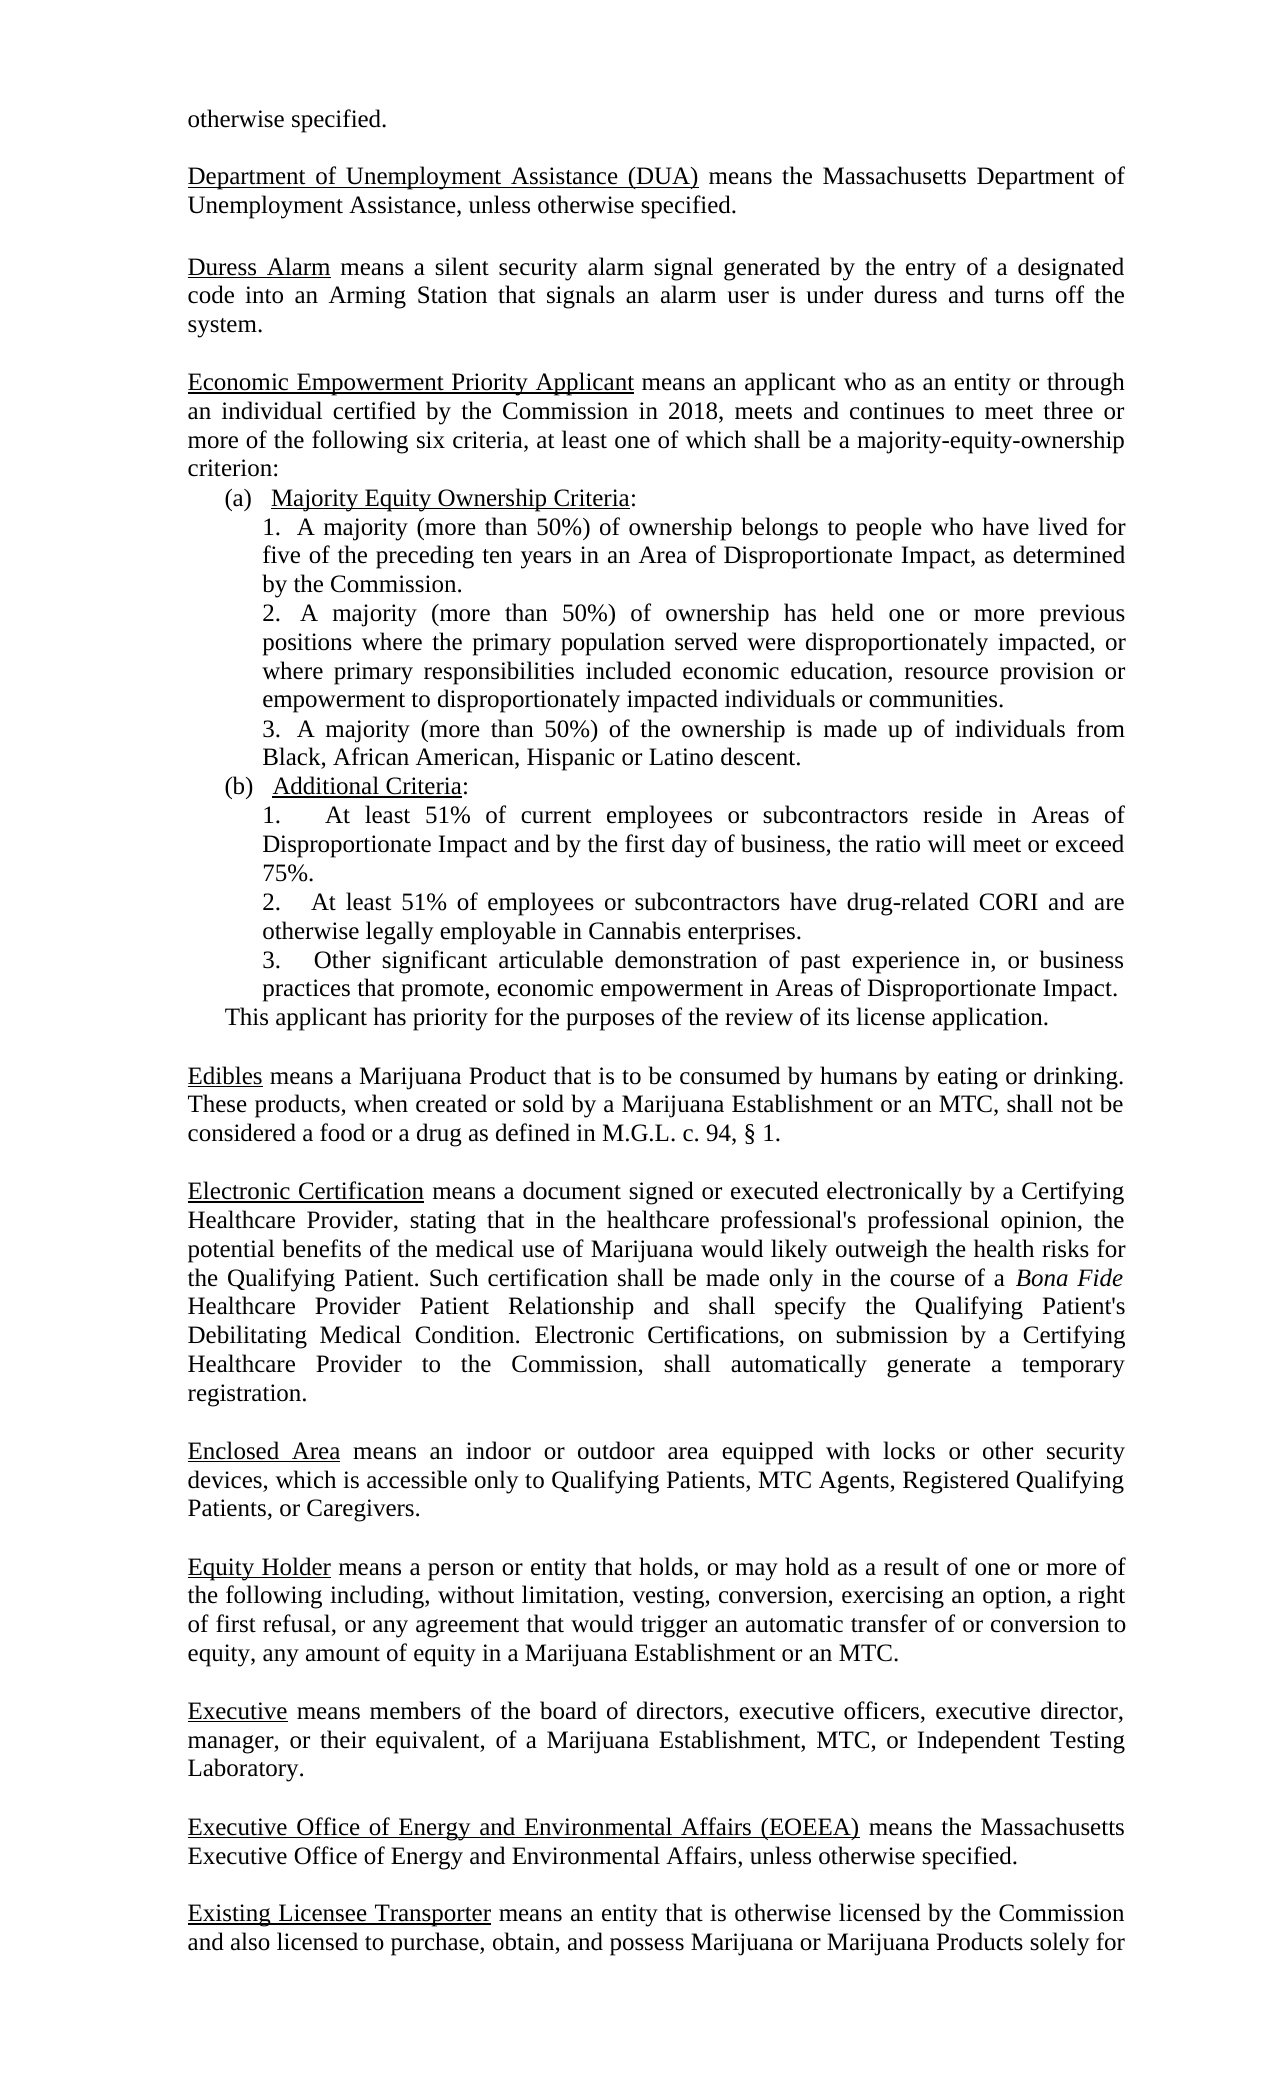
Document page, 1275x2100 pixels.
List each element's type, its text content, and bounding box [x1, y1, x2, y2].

list A majority (more than 50%) of the ownership is made up of individuals from Black, African American, Hispanic or Latino descent. [262, 714, 1125, 771]
list At least 51% of current employees or subcontractors reside in Areas of Disproportionate Impact and by the first day of business, the ratio will meet or exceed 75%. [262, 800, 1125, 887]
text Economic Empowerment Priority Applicant means an applicant who as an entity or through an individual certified by the Commission in 2018, meets and continues to meet three or more of the following six criteria, at least one of which shall be a majority-equity-ownership criterion: [187, 367, 1125, 482]
text Department of Unemployment Assistance (DUA) means the Massachusetts Department of Unemployment Assistance, unless otherwise specified. [187, 162, 1125, 219]
list At least 51% of employees or subcontractors have drug-related CORI and are otherwise legally employable in Cannabis enterprises. [262, 887, 1125, 944]
list A majority (more than 50%) of ownership belongs to people who have lived for five of the preceding ten years in an Area of Disproportionate Impact, as determined by the Commission. [262, 512, 1125, 598]
text Enclosed Area means an indoor or outdoor area equipped with locks or other security devices, which is accessible only to Qualifying Patients, MTC Agents, Registered Qualifying Patients, or Caregivers. [187, 1436, 1125, 1522]
text Executive means members of the board of directors, executive officers, executive director, manager, or their equivalent, of a Marijuana Establishment, MTC, or Independent Testing Laboratory. [187, 1696, 1126, 1782]
text Executive Office of Energy and Environmental Affairs (EOEEA) means the Massachusetts Executive Office of Energy and Environmental Affairs, unless otherwise specified. [187, 1812, 1125, 1869]
list A majority (more than 50%) of ownership has held one or more previous positions where the primary population served were disproportionately impacted, or where primary responsibilities included economic education, resource provision or empowerment to disproportionately impacted individuals or communities. [262, 598, 1126, 713]
list Majority Equity Ownership Criteria: [224, 483, 1137, 511]
text Edibles means a Marijuana Product that is to be consumed by humans by eating or drinking. These products, when created or sold by a Marijuana Establishment or an MTC, shall not be considered a food or a drug as defined in M.G.L. c. 94, § 1. [187, 1061, 1125, 1147]
text Equity Holder means a person or entity that holds, or may hold as a result of one or more of the following including, without limitation, vesting, conversion, exercising an option, a right of first refusal, or any agreement that would trigger an automatic transfer of or conversion to equity, any amount of equity in a Marijuana Establishment or an MTC. [187, 1552, 1126, 1667]
text Electronic Certification means a document signed or executed electronically by a Certifying Healthcare Provider, stating that in the healthcare professional's professional opinion, the potential benefits of the medical use of Marijuana would likely outweigh the health risks for the Qualifying Patient. Such certification shall be made only in the course of a Bona Fide Healthcare Provider Patient Relationship and shall specify the Qualifying Patient's Debilitating Medical Condition. Electronic Certifications, on submission by a Certifying Healthcare Provider to the Commission, shall automatically generate a temporary registration. [187, 1176, 1126, 1406]
text This applicant has priority for the purposes of the review of its license application. [224, 1002, 1137, 1031]
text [187, 1898, 1125, 1956]
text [187, 104, 1125, 133]
list Other significant articulable demonstration of past experience in, or business practices that promote, economic empowerment in Areas of Disproportionate Impact. [262, 945, 1125, 1002]
text Duress Alarm means a silent security alarm signal generated by the entry of a designated code into an Arming Station that signals an alarm user is under duress and turns off the system. [187, 252, 1125, 338]
list Additional Criteria: [224, 771, 1137, 800]
